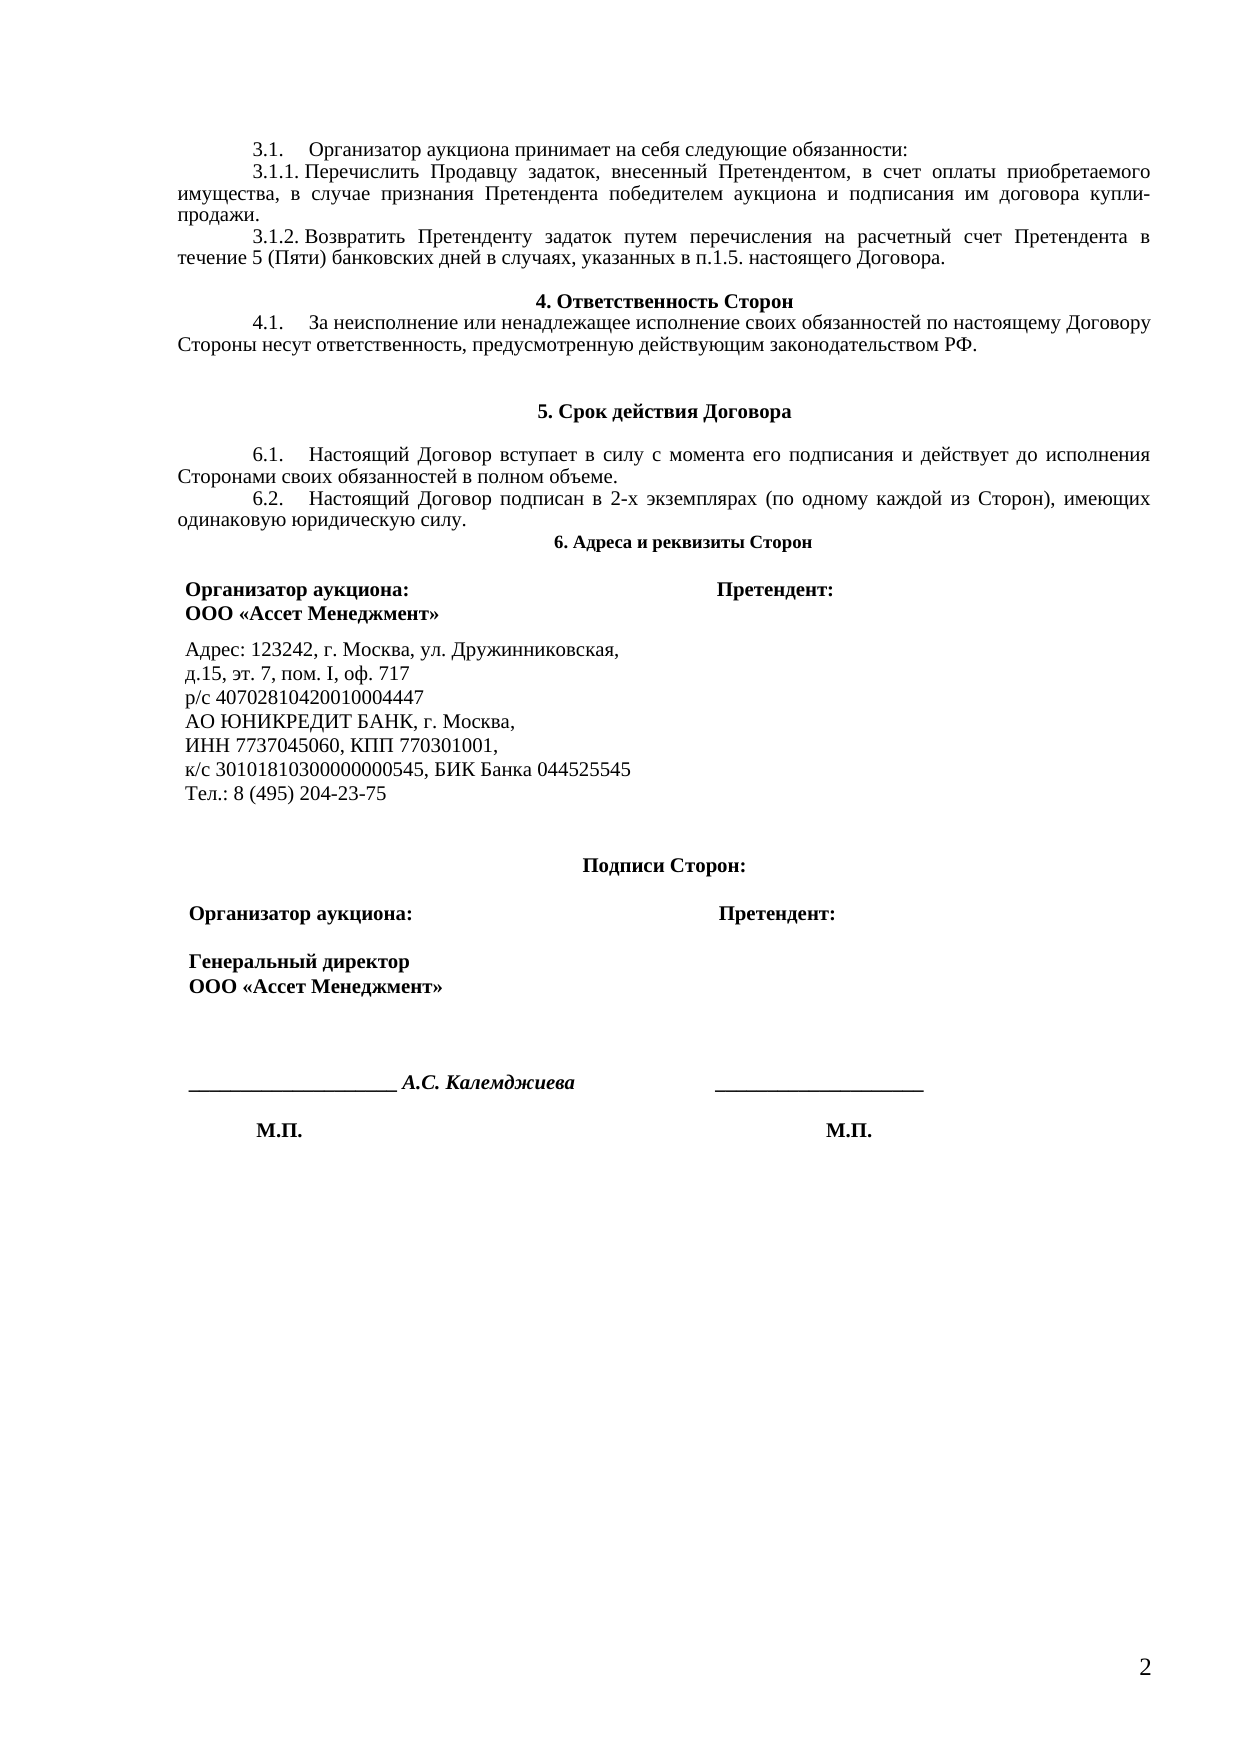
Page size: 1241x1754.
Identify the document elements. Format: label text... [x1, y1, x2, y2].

text 3.1.2. Возвратить Претенденту задаток путем перечисления на расчетный счет Претендента в течение 5 (Пяти) банковских дней в случаях, указанных в п.1.5. настоящего Договора. [177, 226, 1152, 269]
table_cell Генеральный директор ООО «Ассет Менеджмент» ____________________ А.С. Калемджиева М.П. [177, 950, 705, 1142]
text 3.1. Организатор аукциона принимает на себя следующие обязанности: [177, 140, 1152, 161]
text 4.1. За неисполнение или ненадлежащее исполнение своих обязанностей по настоящему Договору Стороны несут ответственность, предусмотренную действующим законодательством РФ. [177, 312, 1152, 356]
text 4. Ответственность Сторон [177, 291, 1152, 312]
table_header Претендент: [705, 577, 1207, 805]
text Подписи Сторон: [177, 853, 1152, 877]
table_header Организатор аукциона: ООО «Ассет Менеджмент» Адрес: 123242, г. Москва, ул. Дружинниковская, д.15, эт. 7, пом. I, оф. 717 р/с 40702810420010004447 АО ЮНИКРЕДИТ БАНК, г. Москва, ИНН 7737045060, КПП 770301001, к/с 30101810300000000545, БИК Банка 044525545 Тел.: 8 (495) 204-23-75 [174, 577, 705, 805]
text 5. Срок действия Договора [177, 401, 1152, 423]
text 6. Адреса и реквизиты Сторон [215, 531, 1152, 552]
table_header Организатор аукциона: [177, 901, 705, 949]
table_cell ____________________ М.П. [705, 950, 1209, 1142]
table_header Претендент: [705, 901, 1209, 949]
text 6.1. Настоящий Договор вступает в силу с момента его подписания и действует до исполнения Сторонами своих обязанностей в полном объеме. [177, 444, 1152, 488]
text 6.2. Настоящий Договор подписан в 2-х экземплярах (по одному каждой из Сторон), имеющих одинаковую юридическую силу. [177, 488, 1152, 531]
text 3.1.1. Перечислить Продавцу задаток, внесенный Претендентом, в счет оплаты приобретаемого имущества, в случае признания Претендента победителем аукциона и подписания им договора купли-продажи. [177, 161, 1152, 226]
